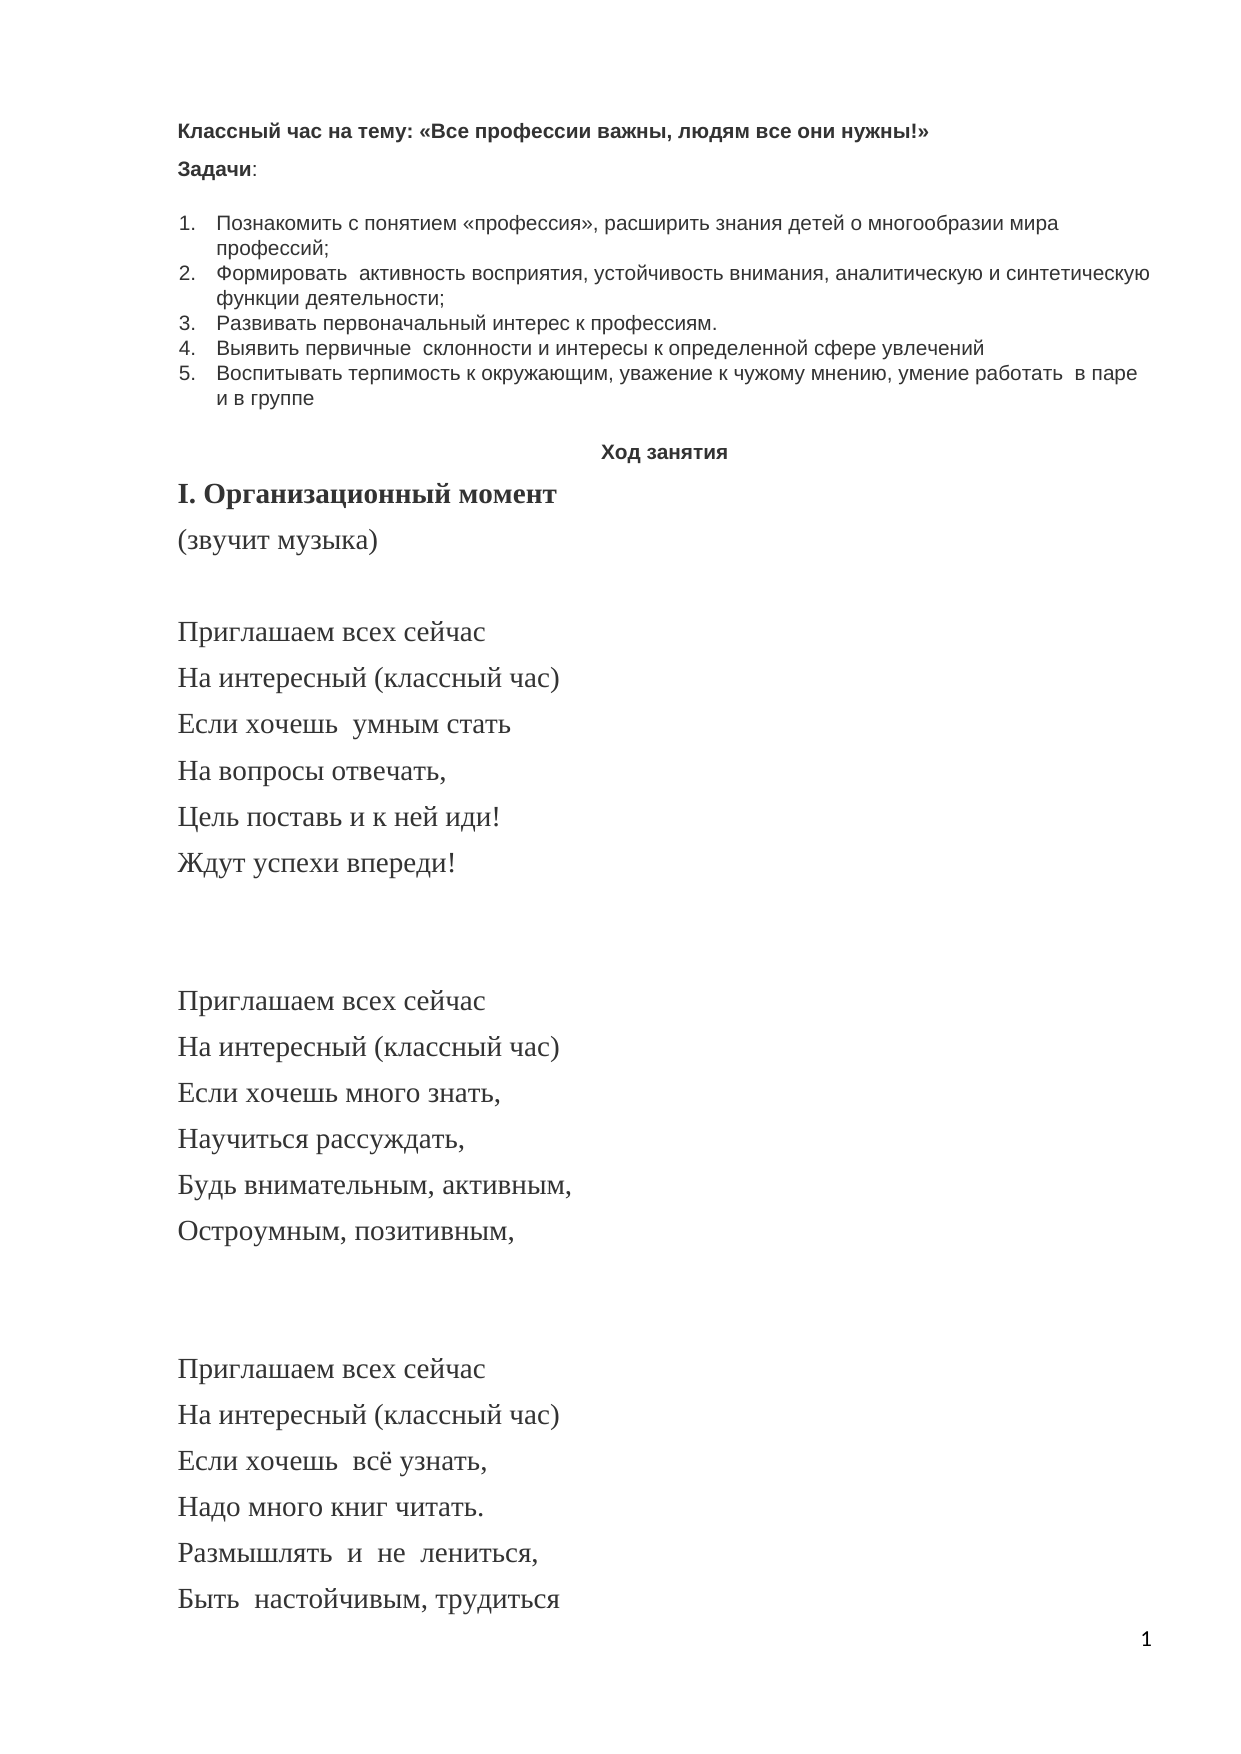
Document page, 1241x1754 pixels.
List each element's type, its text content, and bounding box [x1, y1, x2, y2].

list Формировать активность восприятия, устойчивость внимания, аналитическую и синтетическую функции деятельности; [179, 260, 1152, 310]
list Развивать первоначальный интерес к профессиям. [179, 310, 1152, 335]
text На интересный (классный час) [177, 1397, 1152, 1431]
text Ход занятия [177, 439, 1152, 464]
list Выявить первичные склонности и интересы к определенной сфере увлечений [179, 335, 1152, 360]
text Ждут успехи впереди! [177, 845, 1152, 878]
text Цель поставь и к ней иди! [177, 799, 1152, 832]
text Остроумным, позитивным, [177, 1213, 1152, 1247]
text Будь внимательным, активным, [177, 1167, 1152, 1201]
text Задачи: [177, 156, 1152, 181]
text На интересный (классный час) [177, 1029, 1152, 1062]
text Быть настойчивым, трудиться [177, 1581, 1152, 1615]
text I. Организационный момент [177, 476, 1152, 510]
text Приглашаем всех сейчас [177, 1351, 1152, 1385]
text Надо много книг читать. [177, 1489, 1152, 1523]
list Воспитывать терпимость к окружающим, уважение к чужому мнению, умение работать в паре и в группе [179, 360, 1152, 410]
text (звучит музыка) [177, 522, 1152, 556]
text Приглашаем всех сейчас [177, 983, 1152, 1016]
text Если хочешь много знать, [177, 1075, 1152, 1108]
text На интересный (классный час) [177, 661, 1152, 694]
text Если хочешь всё узнать, [177, 1443, 1152, 1477]
text Приглашаем всех сейчас [177, 614, 1152, 648]
text Научиться рассуждать, [177, 1121, 1152, 1154]
list Познакомить с понятием «профессия», расширить знания детей о многообразии мира профессий; [179, 210, 1152, 260]
text Размышлять и не лениться, [177, 1535, 1152, 1569]
text Если хочешь умным стать [177, 707, 1152, 740]
text На вопросы отвечать, [177, 753, 1152, 786]
text Классный час на тему: «Все профессии важны, людям все они нужны!» [177, 118, 1152, 143]
